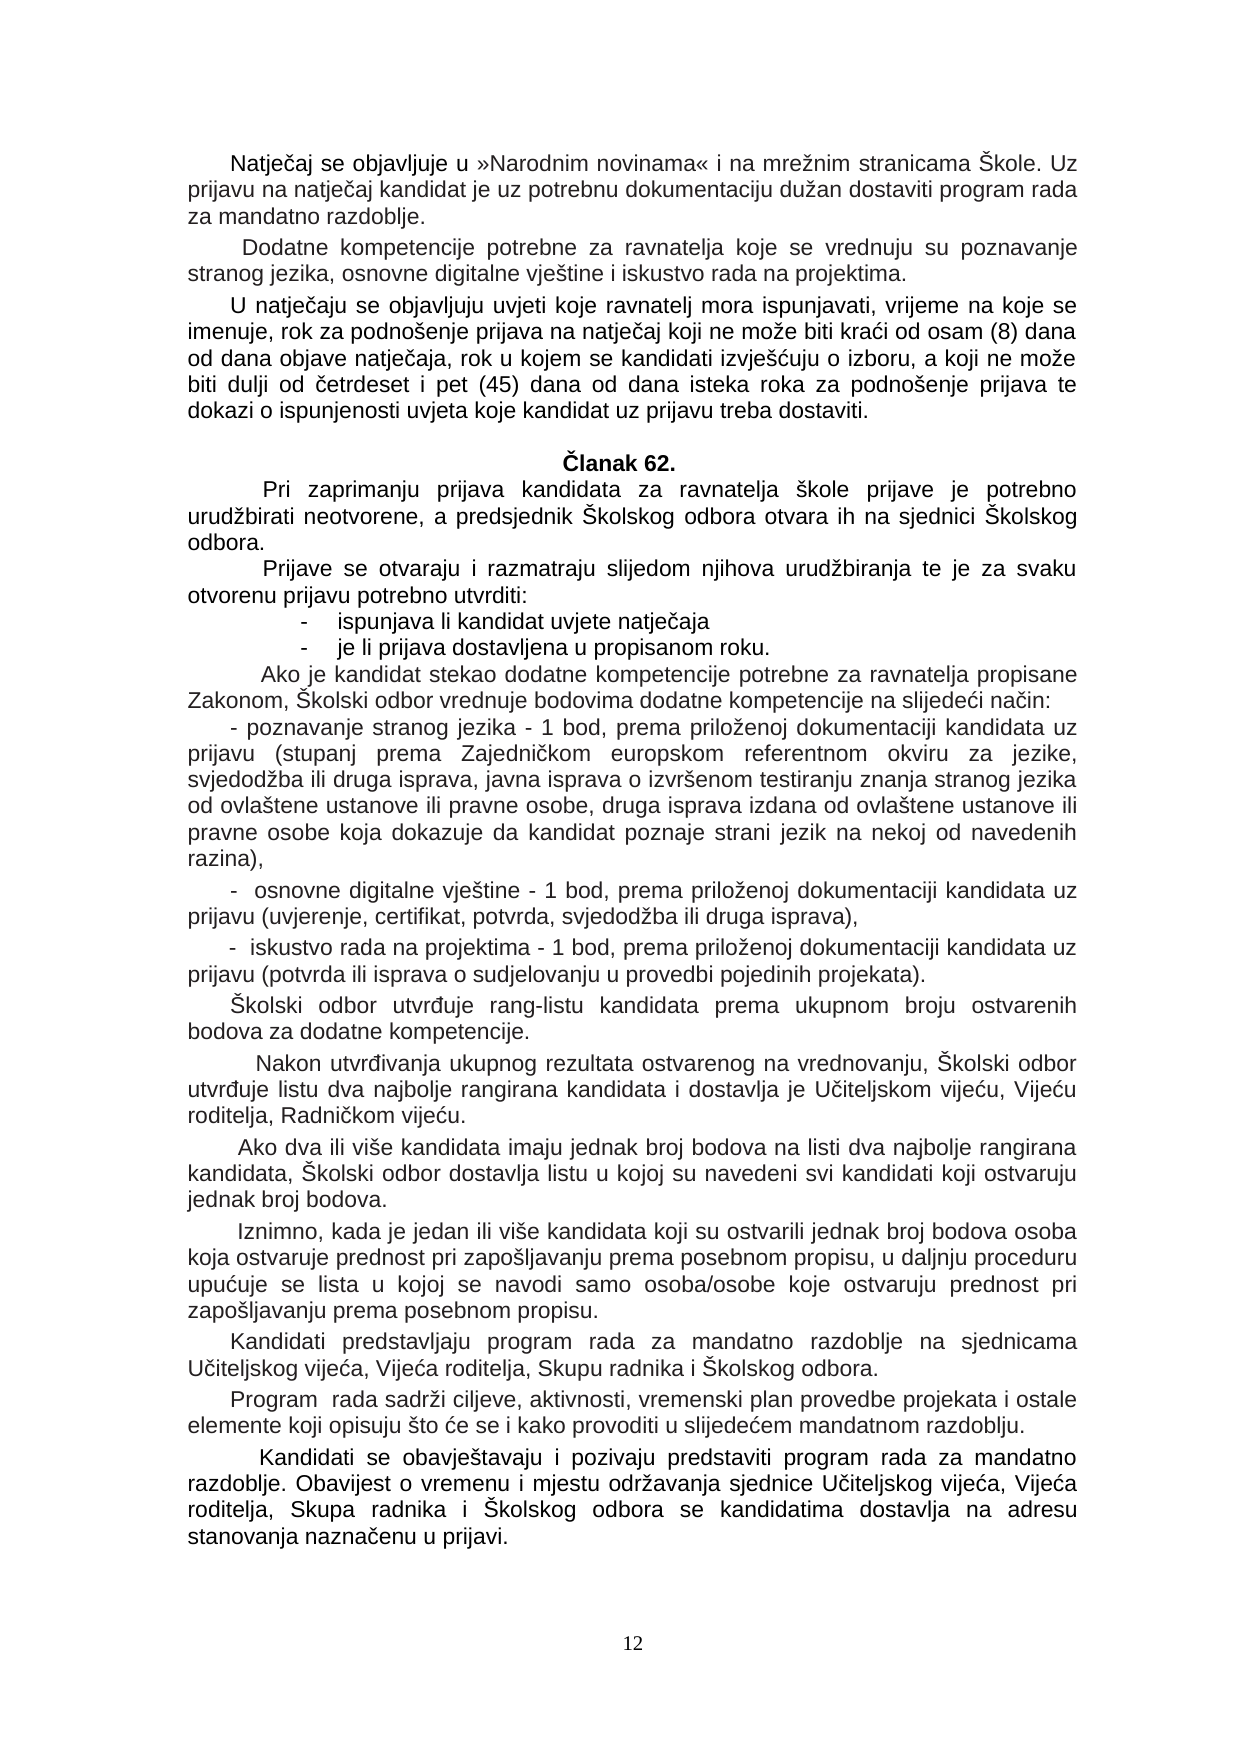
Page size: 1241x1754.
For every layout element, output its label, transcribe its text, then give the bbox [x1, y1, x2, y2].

text Kandidati predstavljaju program rada za mandatno razdoblje na sjednicama Učiteljskog vijeća, Vijeća roditelja, Skupu radnika i Školskog odbora. [187, 1328, 1078, 1381]
text Natječaj se objavljuje u »Narodnim novinama« i na mrežnim stranicama Škole. Uz prijavu na natječaj kandidat je uz potrebnu dokumentaciju dužan dostaviti program rada za mandatno razdoblje. [187, 150, 1078, 229]
text Iznimno, kada je jedan ili više kandidata koji su ostvarili jednak broj bodova osoba koja ostvaruje prednost pri zapošljavanju prema posebnom propisu, u daljnju proceduru upućuje se lista u kojoj se navodi samo osoba/osobe koje ostvaruju prednost pri zapošljavanju prema posebnom propisu. [187, 1218, 1078, 1323]
text Kandidati se obavještavaju i pozivaju predstaviti program rada za mandatno razdoblje. Obavijest o vremenu i mjestu održavanja sjednice Učiteljskog vijeća, Vijeća roditelja, Skupa radnika i Školskog odbora se kandidatima dostavlja na adresu stanovanja naznačenu u prijavi. [187, 1444, 1078, 1549]
text Članak 62. [487, 450, 1078, 476]
text Školski odbor utvrđuje rang-listu kandidata prema ukupnom broju ostvarenih bodova za dodatne kompetencije. [187, 992, 1078, 1045]
text Prijave se otvaraju i razmatraju slijedom njihova urudžbiranja te je za svaku otvorenu prijavu potrebno utvrditi: [187, 555, 1078, 608]
list je li prijava dostavljena u propisanom roku. [300, 634, 1078, 661]
text Nakon utvrđivanja ukupnog rezultata ostvarenog na vrednovanju, Školski odbor utvrđuje listu dva najbolje rangirana kandidata i dostavlja je Učiteljskom vijeću, Vijeću roditelja, Radničkom vijeću. [187, 1050, 1078, 1129]
text - iskustvo rada na projektima - 1 bod, prema priloženoj dokumentaciji kandidata uz prijavu (potvrda ili isprava o sudjelovanju u provedbi pojedinih projekata). [187, 934, 1078, 987]
text Dodatne kompetencije potrebne za ravnatelja koje se vrednuju su poznavanje stranog jezika, osnovne digitalne vještine i iskustvo rada na projektima. [187, 234, 1078, 287]
text - osnovne digitalne vještine - 1 bod, prema priloženoj dokumentaciji kandidata uz prijavu (uvjerenje, certifikat, potvrda, svjedodžba ili druga isprava), [187, 877, 1078, 929]
text - poznavanje stranog jezika - 1 bod, prema priloženoj dokumentaciji kandidata uz prijavu (stupanj prema Zajedničkom europskom referentnom okviru za jezike, svjedodžba ili druga isprava, javna isprava o izvršenom testiranju znanja stranog jezika od ovlaštene ustanove ili pravne osobe, druga isprava izdana od ovlaštene ustanove ili pravne osobe koja dokazuje da kandidat poznaje strani jezik na nekoj od navedenih razina), [187, 713, 1078, 872]
text Ako dva ili više kandidata imaju jednak broj bodova na listi dva najbolje rangirana kandidata, Školski odbor dostavlja listu u kojoj su navedeni svi kandidati koji ostvaruju jednak broj bodova. [187, 1134, 1078, 1213]
text U natječaju se objavljuju uvjeti koje ravnatelj mora ispunjavati, vrijeme na koje se imenuje, rok za podnošenje prijava na natječaj koji ne može biti kraći od osam (8) dana od dana objave natječaja, rok u kojem se kandidati izvješćuju o izboru, a koji ne može biti dulji od četrdeset i pet (45) dana od dana isteka roka za podnošenje prijava te dokazi o ispunjenosti uvjeta koje kandidat uz prijavu treba dostaviti. [187, 292, 1078, 423]
text Pri zaprimanju prijava kandidata za ravnatelja škole prijave je potrebno urudžbirati neotvorene, a predsjednik Školskog odbora otvara ih na sjednici Školskog odbora. [187, 476, 1078, 555]
text Program rada sadrži ciljeve, aktivnosti, vremenski plan provedbe projekata i ostale elemente koji opisuju što će se i kako provoditi u slijedećem mandatnom razdoblju. [187, 1386, 1078, 1439]
text Ako je kandidat stekao dodatne kompetencije potrebne za ravnatelja propisane Zakonom, Školski odbor vrednuje bodovima dodatne kompetencije na slijedeći način: [187, 661, 1078, 713]
list ispunjava li kandidat uvjete natječaja [300, 608, 1078, 634]
